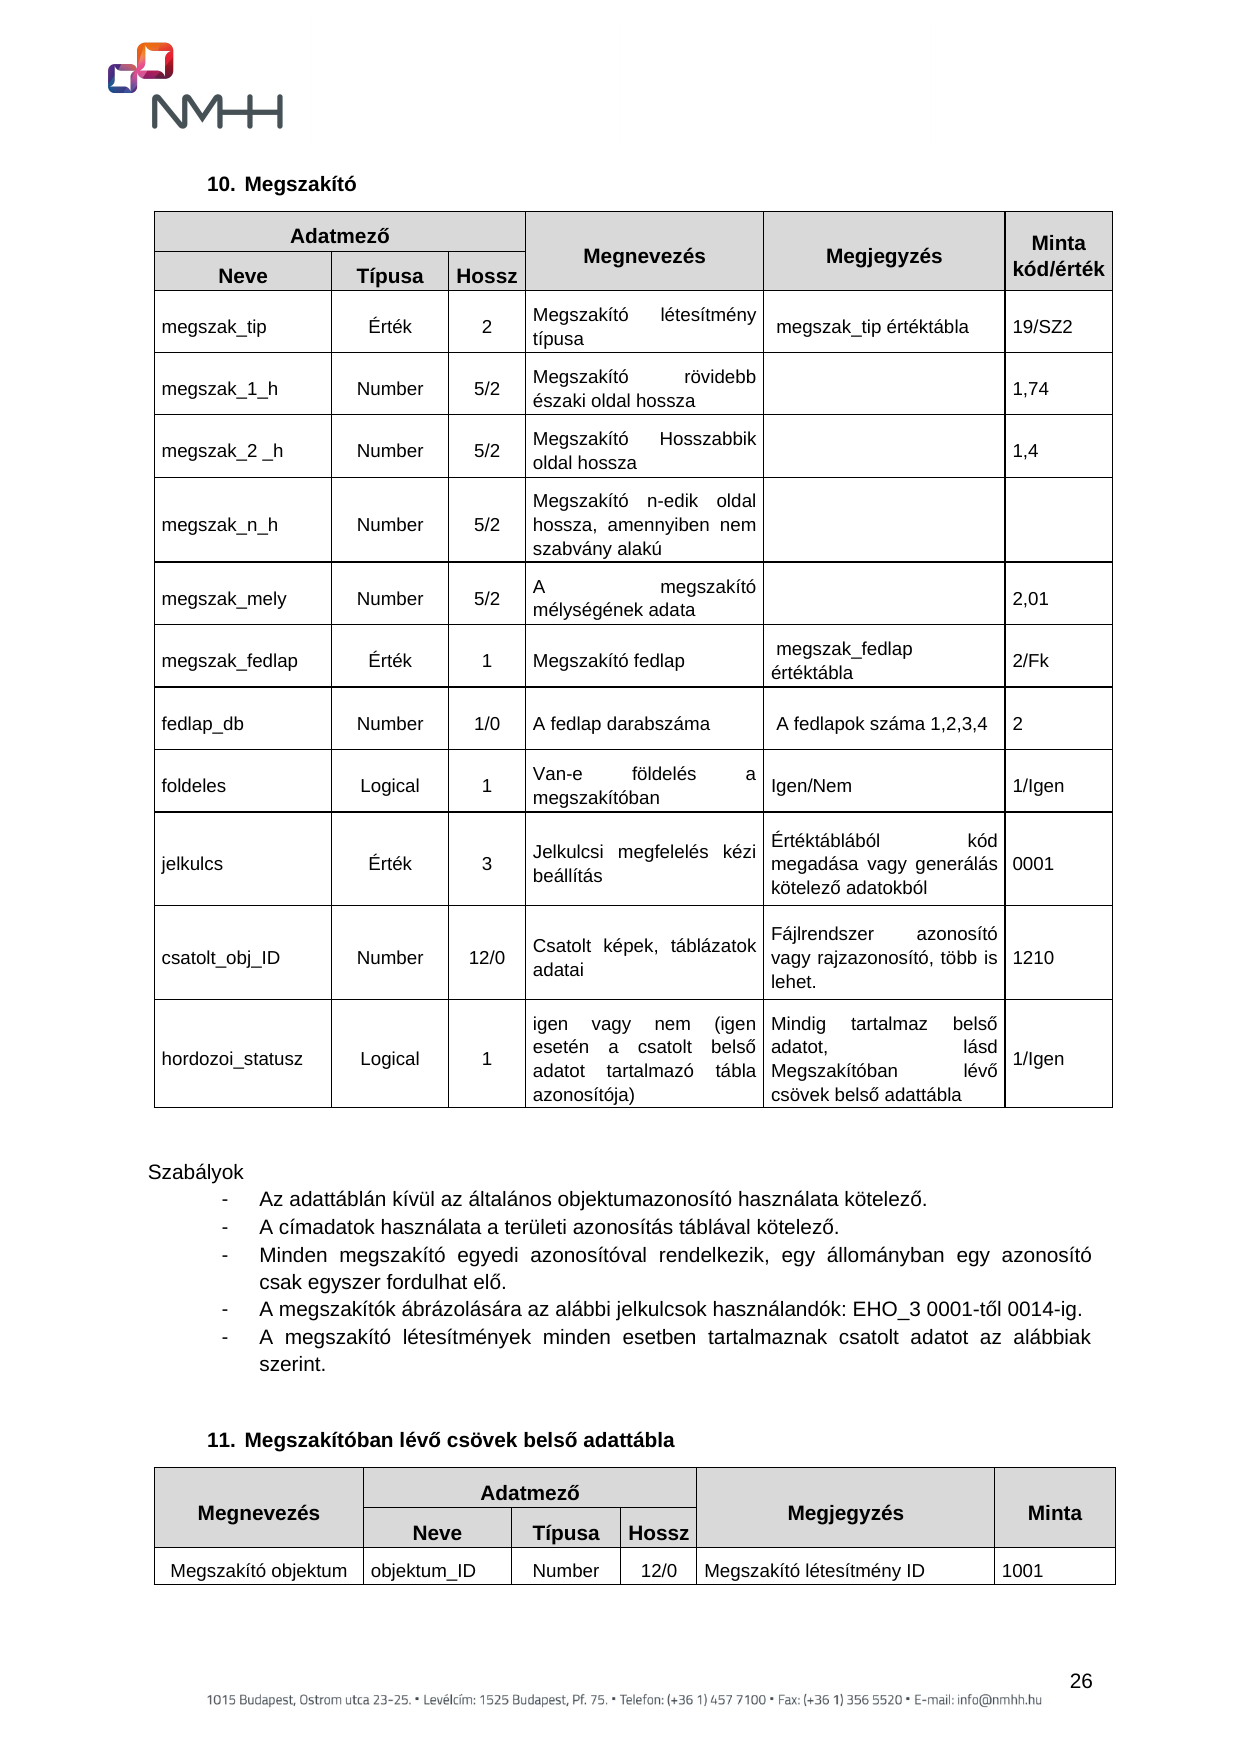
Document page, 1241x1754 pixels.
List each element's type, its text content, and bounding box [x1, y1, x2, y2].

table_cell megszak_2 _h [155, 415, 331, 477]
table_cell Megszakító fedlap [526, 625, 763, 686]
table_cell Érték [332, 291, 448, 352]
list A címadatok használata a területi azonosítás táblával kötelező. [222, 1214, 1092, 1239]
table_cell Logical [332, 1000, 448, 1107]
table_cell 0001 [1006, 813, 1112, 905]
picture [7, 1666, 1241, 1754]
table_cell Hossz [621, 1508, 696, 1547]
table_cell Fájlrendszer azonosító vagy rajzazonosító, több is lehet. [764, 906, 1004, 999]
table_cell 1,74 [1006, 353, 1112, 414]
table_cell megszak_tip értéktábla [764, 291, 1004, 352]
table_cell objektum_ID [364, 1548, 511, 1584]
table_cell jelkulcs [155, 813, 331, 905]
table_cell Van-e földelés a megszakítóban [526, 750, 763, 811]
table_header Megnevezés [155, 1468, 363, 1547]
table_cell megszak_1_h [155, 353, 331, 414]
table_cell Number [332, 906, 448, 999]
table_cell [764, 353, 1004, 414]
table_cell Neve [364, 1508, 511, 1547]
table_cell 5/2 [449, 563, 525, 624]
table_cell Típusa [512, 1508, 620, 1547]
list A megszakítók ábrázolására az alábbi jelkulcsok használandók: EHO_3 0001-től 0014-ig. [222, 1296, 1092, 1321]
list Az adattáblán kívül az általános objektumazonosító használata kötelező. [222, 1186, 1092, 1211]
table_cell foldeles [155, 750, 331, 811]
table_cell Number [332, 478, 448, 561]
table_cell 3 [449, 813, 525, 905]
table_cell Megszakító létesítmény típusa [526, 291, 763, 352]
table_cell Mindig tartalmaz belső adatot, lásd Megszakítóban lévő csövek belső adattábla [764, 1000, 1004, 1107]
list A megszakító létesítmények minden esetben tartalmaznak csatolt adatot az alábbiak szerint. [222, 1324, 1092, 1376]
table_cell 19/SZ2 [1006, 291, 1112, 352]
table_cell 1/Igen [1006, 750, 1112, 811]
table_cell Megszakító létesítmény ID [697, 1548, 994, 1584]
table_cell Értéktáblából kód megadása vagy generálás kötelező adatokból [764, 813, 1004, 905]
table_cell 2,01 [1006, 563, 1112, 624]
table_cell Number [332, 688, 448, 749]
table_cell Logical [332, 750, 448, 811]
table_cell 1 [449, 750, 525, 811]
table_cell 2 [1006, 688, 1112, 749]
table_cell 2/Fk [1006, 625, 1112, 686]
list Minden megszakító egyedi azonosítóval rendelkezik, egy állományban egy azonosító csak egyszer fordulhat elő. [222, 1242, 1092, 1294]
table_cell Number [332, 563, 448, 624]
table_header Megjegyzés [764, 212, 1004, 290]
table_cell 2 [449, 291, 525, 352]
table_header Minta [995, 1468, 1115, 1547]
table_cell Megszakító n-edik oldal hossza, amennyiben nem szabvány alakú [526, 478, 763, 561]
table_cell Number [512, 1548, 620, 1584]
table_cell megszak_n_h [155, 478, 331, 561]
table_cell igen vagy nem (igen esetén a csatolt belső adatot tartalmazó tábla azonosítója) [526, 1000, 763, 1107]
table_cell Hossz [449, 252, 525, 290]
table_header Megnevezés [526, 212, 763, 290]
picture [2, 19, 1240, 146]
table_cell 1,4 [1006, 415, 1112, 477]
table_cell 1 [449, 625, 525, 686]
table_cell Érték [332, 813, 448, 905]
table_cell 5/2 [449, 478, 525, 561]
table_cell fedlap_db [155, 688, 331, 749]
table_cell 1/Igen [1006, 1000, 1112, 1107]
table_cell megszak_mely [155, 563, 331, 624]
table_cell A fedlapok száma 1,2,3,4 [764, 688, 1004, 749]
table_cell hordozoi_statusz [155, 1000, 331, 1107]
table_cell Típusa [332, 252, 448, 290]
table_cell Megszakító objektum ID [155, 1548, 363, 1584]
table_cell 5/2 [449, 415, 525, 477]
table_cell [1006, 478, 1112, 561]
table_cell Csatolt képek, táblázatok adatai [526, 906, 763, 999]
table_header Minta kód/érték [1006, 212, 1112, 290]
table_cell A fedlap darabszáma [526, 688, 763, 749]
table_cell A megszakító mélységének adata [526, 563, 763, 624]
table_cell Megszakító rövidebb északi oldal hossza [526, 353, 763, 414]
table_cell 12/0 [621, 1548, 696, 1584]
table_cell megszak_fedlap [155, 625, 331, 686]
table_cell Number [332, 415, 448, 477]
subtitle Megszakító [207, 172, 1092, 196]
text Szabályok [148, 1160, 1092, 1184]
subtitle Megszakítóban lévő csövek belső adattábla [207, 1428, 1092, 1452]
table_cell csatolt_obj_ID [155, 906, 331, 999]
table_cell megszak_fedlap értéktábla [764, 625, 1004, 686]
table_cell [764, 563, 1004, 624]
table_cell Jelkulcsi megfelelés kézi beállítás [526, 813, 763, 905]
table_cell Érték [332, 625, 448, 686]
table_cell [764, 415, 1004, 477]
table_cell 1 [449, 1000, 525, 1107]
table_cell megszak_tip [155, 291, 331, 352]
table_cell 5/2 [449, 353, 525, 414]
table_cell [764, 478, 1004, 561]
table_header Adatmező [364, 1468, 696, 1507]
table_cell Igen/Nem [764, 750, 1004, 811]
table_cell Neve [155, 252, 331, 290]
table_header Megjegyzés [697, 1468, 994, 1547]
table_header Adatmező [155, 212, 525, 251]
table_cell 1001 [995, 1548, 1115, 1584]
table_cell 1210 [1006, 906, 1112, 999]
table_cell Number [332, 353, 448, 414]
table_cell 12/0 [449, 906, 525, 999]
table_cell Megszakító Hosszabbik oldal hossza [526, 415, 763, 477]
table_cell 1/0 [449, 688, 525, 749]
